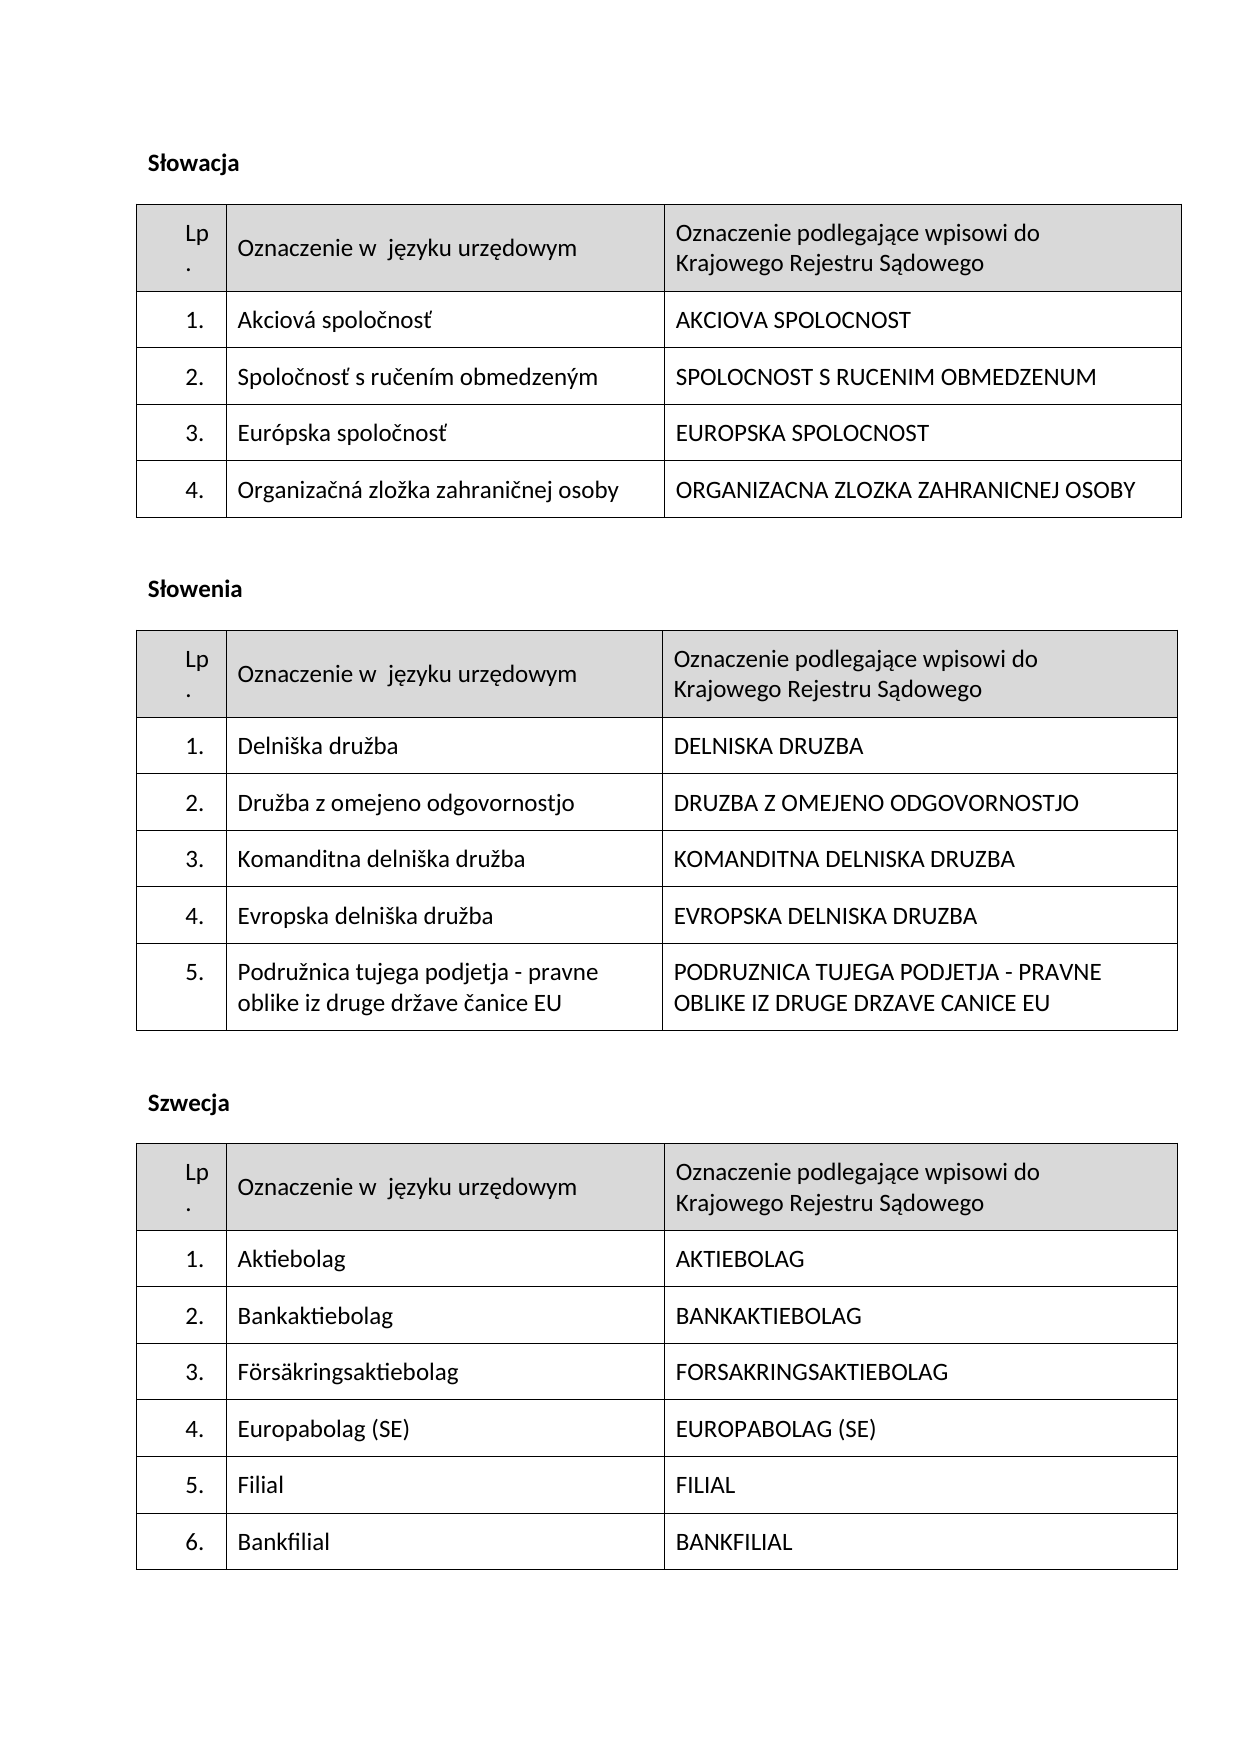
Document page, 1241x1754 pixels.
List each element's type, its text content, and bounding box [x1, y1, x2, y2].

table_cell Evropska delniška družba [227, 887, 662, 943]
table_cell FILIAL [665, 1457, 1177, 1512]
table_header Lp. [137, 205, 226, 291]
table_cell [137, 831, 226, 886]
table_cell BANKFILIAL [665, 1514, 1177, 1569]
table_cell PODRUZNICA TUJEGA PODJETJA - PRAVNE OBLIKE IZ DRUGE DRZAVE CANICE EU [663, 944, 1177, 1030]
table_cell [137, 292, 226, 347]
table_header Lp. [137, 631, 226, 717]
table_header Oznaczenie w języku urzędowym [227, 1144, 664, 1230]
table_cell Europabolag (SE) [227, 1400, 664, 1456]
table_cell Družba z omejeno odgovornostjo [227, 774, 662, 830]
table_header Oznaczenie w języku urzędowym [227, 205, 664, 291]
table_cell [137, 1287, 226, 1343]
table_cell Európska spoločnosť [227, 405, 664, 460]
table_cell [137, 1344, 226, 1399]
table_cell KOMANDITNA DELNISKA DRUZBA [663, 831, 1177, 886]
table_cell [137, 887, 226, 943]
table_cell Podružnica tujega podjetja - pravne oblike iz druge države čanice EU [227, 944, 662, 1030]
table_cell Bankfilial [227, 1514, 664, 1569]
table_cell Filial [227, 1457, 664, 1512]
table_header Oznaczenie podlegające wpisowi do Krajowego Rejestru Sądowego [665, 205, 1181, 291]
table_cell FORSAKRINGSAKTIEBOLAG [665, 1344, 1177, 1399]
table_cell SPOLOCNOST S RUCENIM OBMEDZENUM [665, 348, 1181, 404]
table_cell AKTIEBOLAG [665, 1231, 1177, 1286]
table_cell EUROPSKA SPOLOCNOST [665, 405, 1181, 460]
table_cell [137, 1400, 226, 1456]
table_cell [137, 405, 226, 460]
table_cell [137, 1514, 226, 1569]
table_cell [137, 461, 226, 517]
table_cell [137, 718, 226, 773]
table_cell Bankaktiebolag [227, 1287, 664, 1343]
table_header Oznaczenie podlegające wpisowi do Krajowego Rejestru Sądowego [665, 1144, 1177, 1230]
table_header Oznaczenie podlegające wpisowi do Krajowego Rejestru Sądowego [663, 631, 1177, 717]
table_cell DELNISKA DRUZBA [663, 718, 1177, 773]
table_cell ORGANIZACNA ZLOZKA ZAHRANICNEJ OSOBY [665, 461, 1181, 517]
table_cell [137, 1231, 226, 1286]
table_cell Akciová spoločnosť [227, 292, 664, 347]
text Szwecja [148, 1087, 1167, 1117]
table_cell Aktiebolag [227, 1231, 664, 1286]
table_cell AKCIOVA SPOLOCNOST [665, 292, 1181, 347]
table_cell [137, 348, 226, 404]
table_cell [137, 774, 226, 830]
table_cell EUROPABOLAG (SE) [665, 1400, 1177, 1456]
table_cell [137, 944, 226, 1030]
table_cell Delniška družba [227, 718, 662, 773]
table_cell [137, 1457, 226, 1512]
table_cell Organizačná zložka zahraničnej osoby [227, 461, 664, 517]
table_cell BANKAKTIEBOLAG [665, 1287, 1177, 1343]
table_cell Försäkringsaktiebolag [227, 1344, 664, 1399]
table_header Lp. [137, 1144, 226, 1230]
table_cell EVROPSKA DELNISKA DRUZBA [663, 887, 1177, 943]
table_header Oznaczenie w języku urzędowym [227, 631, 662, 717]
table_cell Spoločnosť s ručením obmedzeným [227, 348, 664, 404]
table_cell DRUZBA Z OMEJENO ODGOVORNOSTJO [663, 774, 1177, 830]
text Słowenia [148, 574, 1167, 604]
text Słowacja [148, 148, 1167, 178]
table_cell Komanditna delniška družba [227, 831, 662, 886]
